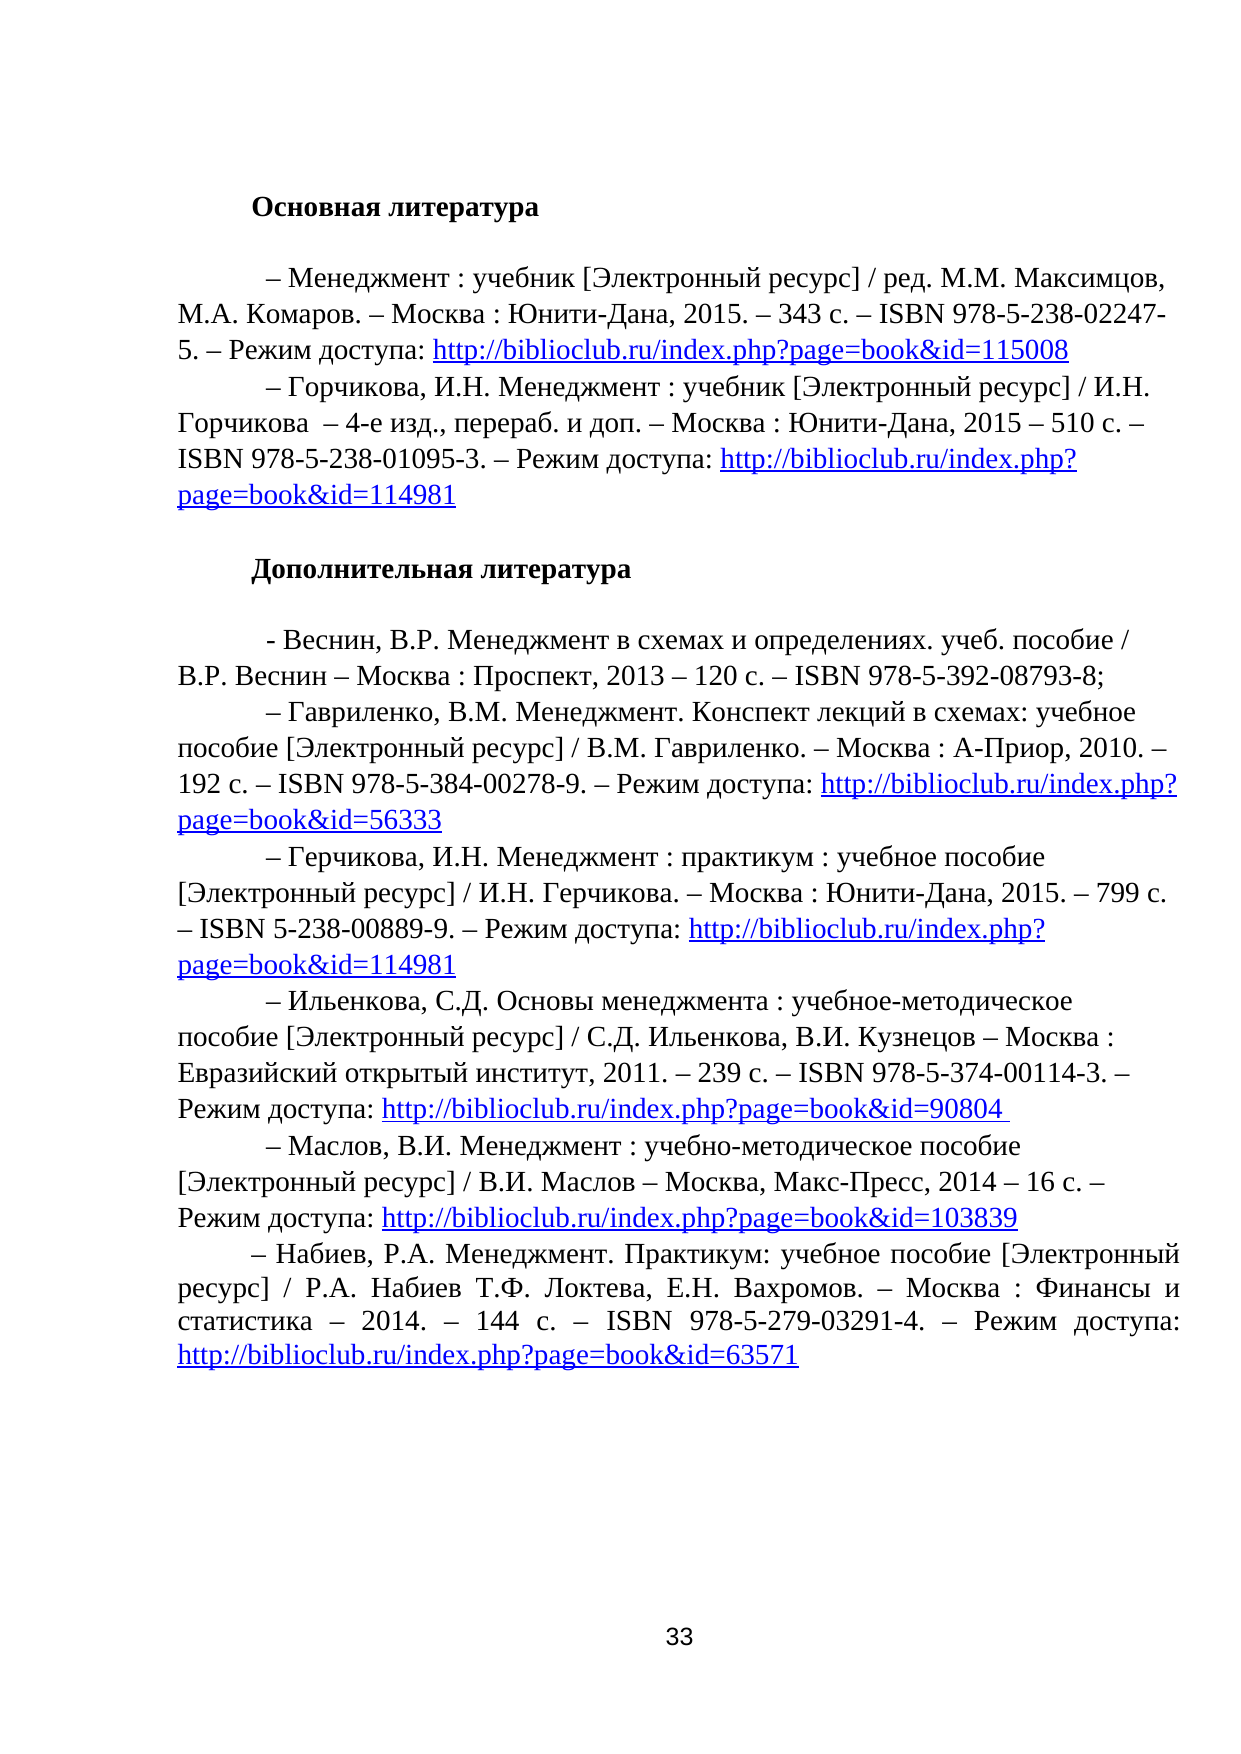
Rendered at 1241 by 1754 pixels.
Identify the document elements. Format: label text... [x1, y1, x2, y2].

text Основная литература [177, 189, 1181, 223]
text – Менеджмент : учебник [Электронный ресурс] / ред. М.М. Максимцов, М.А. Комаров. – Москва : Юнити-Дана, 2015. – 343 с. – ISBN 978-5-238-02247-5. – Режим доступа: http://biblioclub.ru/index.php?page=book&id=115008 [177, 260, 1181, 366]
text - Веснин, В.Р. Менеджмент в схемах и определениях. учеб. пособие / В.Р. Веснин – Москва : Проспект, 2013 – 120 с. – ISBN 978-5-392-08793-8; [177, 622, 1181, 691]
text – Гавриленко, В.М. Менеджмент. Конспект лекций в схемах: учебное пособие [Электронный ресурс] / В.М. Гавриленко. – Москва : А-Приор, 2010. – 192 с. – ISBN 978-5-384-00278-9. – Режим доступа: http://biblioclub.ru/index.php?page=book&id=56333 [177, 694, 1181, 836]
text – Маслов, В.И. Менеджмент : учебно-методическое пособие [Электронный ресурс] / В.И. Маслов – Москва, Макс-Пресс, 2014 – 16 с. – Режим доступа: http://biblioclub.ru/index.php?page=book&id=103839 [177, 1128, 1181, 1234]
text – Герчикова, И.Н. Менеджмент : практикум : учебное пособие [Электронный ресурс] / И.Н. Герчикова. – Москва : Юнити-Дана, 2015. – 799 с. – ISBN 5-238-00889-9. – Режим доступа: http://biblioclub.ru/index.php?page=book&id=114981 [177, 839, 1181, 981]
text – Набиев, Р.А. Менеджмент. Практикум: учебное пособие [Электронный ресурс] / Р.А. Набиев Т.Ф. Локтева, Е.Н. Вахромов. – Москва : Финансы и статистика – 2014. – 144 с. – ISBN 978-5-279-03291-4. – Режим доступа: http://biblioclub.ru/index.php?page=book&id=63571 [177, 1236, 1181, 1370]
text Дополнительная литература [177, 551, 1181, 584]
text – Ильенкова, С.Д. Основы менеджмента : учебное-методическое пособие [Электронный ресурс] / С.Д. Ильенкова, В.И. Кузнецов – Москва : Евразийский открытый институт, 2011. – 239 с. – ISBN 978-5-374-00114-3. – Режим доступа: http://biblioclub.ru/index.php?page=book&id=90804 [177, 983, 1181, 1125]
text – Горчикова, И.Н. Менеджмент : учебник [Электронный ресурс] / И.Н. Горчикова – 4-е изд., перераб. и доп. – Москва : Юнити-Дана, 2015 – 510 с. – ISBN 978-5-238-01095-3. – Режим доступа: http://biblioclub.ru/index.php?page=book&id=114981 [177, 369, 1181, 511]
